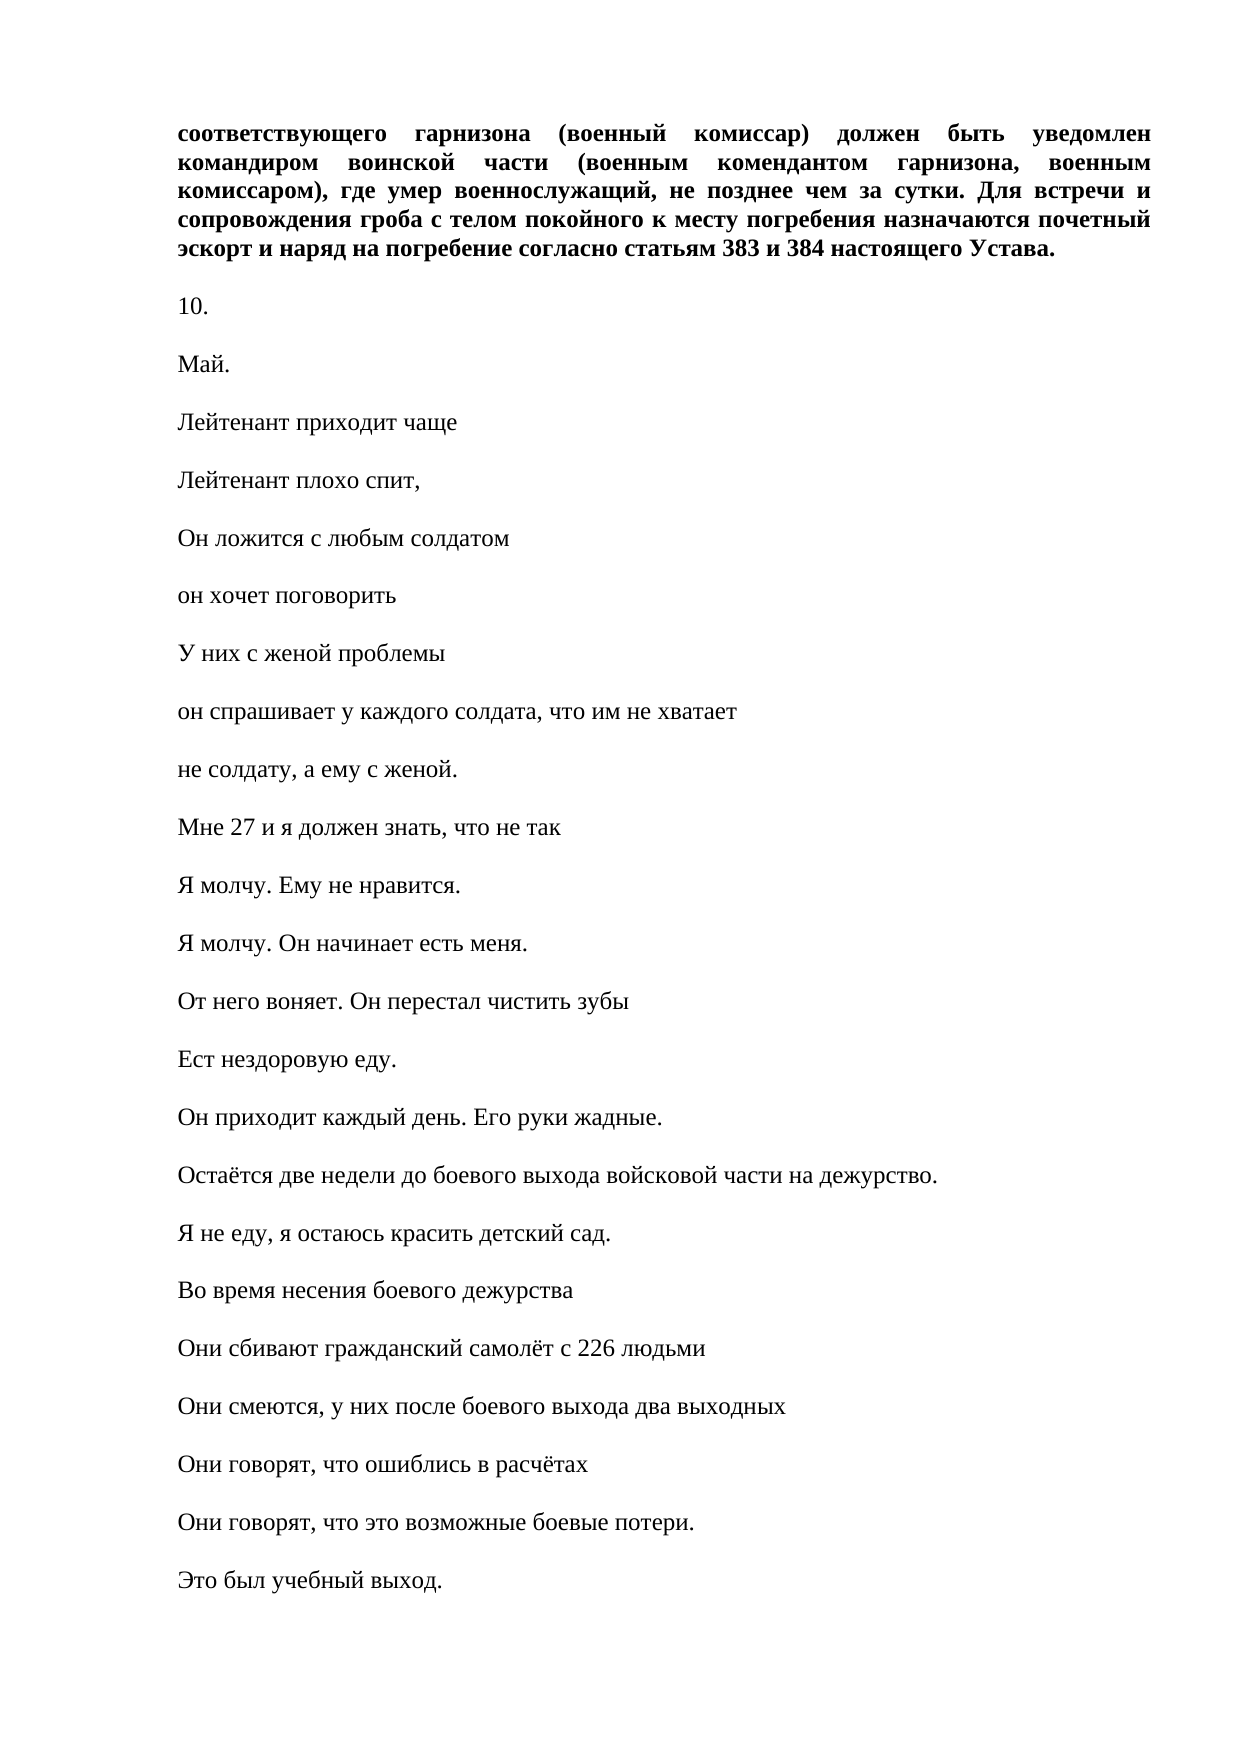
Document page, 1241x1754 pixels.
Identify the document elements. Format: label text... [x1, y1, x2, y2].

text У них с женой проблемы [177, 638, 1152, 667]
text Он ложится с любым солдатом [177, 523, 1152, 551]
text 10. [177, 291, 1152, 320]
text не солдату, а ему с женой. [177, 754, 1152, 783]
text Он приходит каждый день. Его руки жадные. [177, 1102, 1152, 1131]
text Они говорят, что ошиблись в расчётах [177, 1449, 1152, 1478]
text Остаётся две недели до боевого выхода войсковой части на дежурство. [177, 1160, 1152, 1188]
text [177, 118, 1152, 262]
text Ест нездоровую еду. [177, 1044, 1152, 1073]
text От него воняет. Он перестал чистить зубы [177, 986, 1152, 1015]
text Они сбивают гражданский самолёт с 226 людьми [177, 1333, 1152, 1362]
text Они говорят, что это возможные боевые потери. [177, 1507, 1152, 1536]
text Они смеются, у них после боевого выхода два выходных [177, 1391, 1152, 1420]
text Мне 27 и я должен знать, что не так [177, 812, 1152, 841]
text Это был учебный выход. [177, 1565, 1152, 1594]
text Май. [177, 349, 1152, 378]
text Лейтенант плохо спит, [177, 465, 1152, 493]
text Лейтенант приходит чаще [177, 407, 1152, 436]
text он хочет поговорить [177, 581, 1152, 609]
text Я молчу. Он начинает есть меня. [177, 928, 1152, 957]
text Я молчу. Ему не нравится. [177, 870, 1152, 899]
text Я не еду, я остаюсь красить детский сад. [177, 1218, 1152, 1246]
text Во время несения боевого дежурства [177, 1276, 1152, 1304]
text он спрашивает у каждого солдата, что им не хватает [177, 696, 1152, 725]
